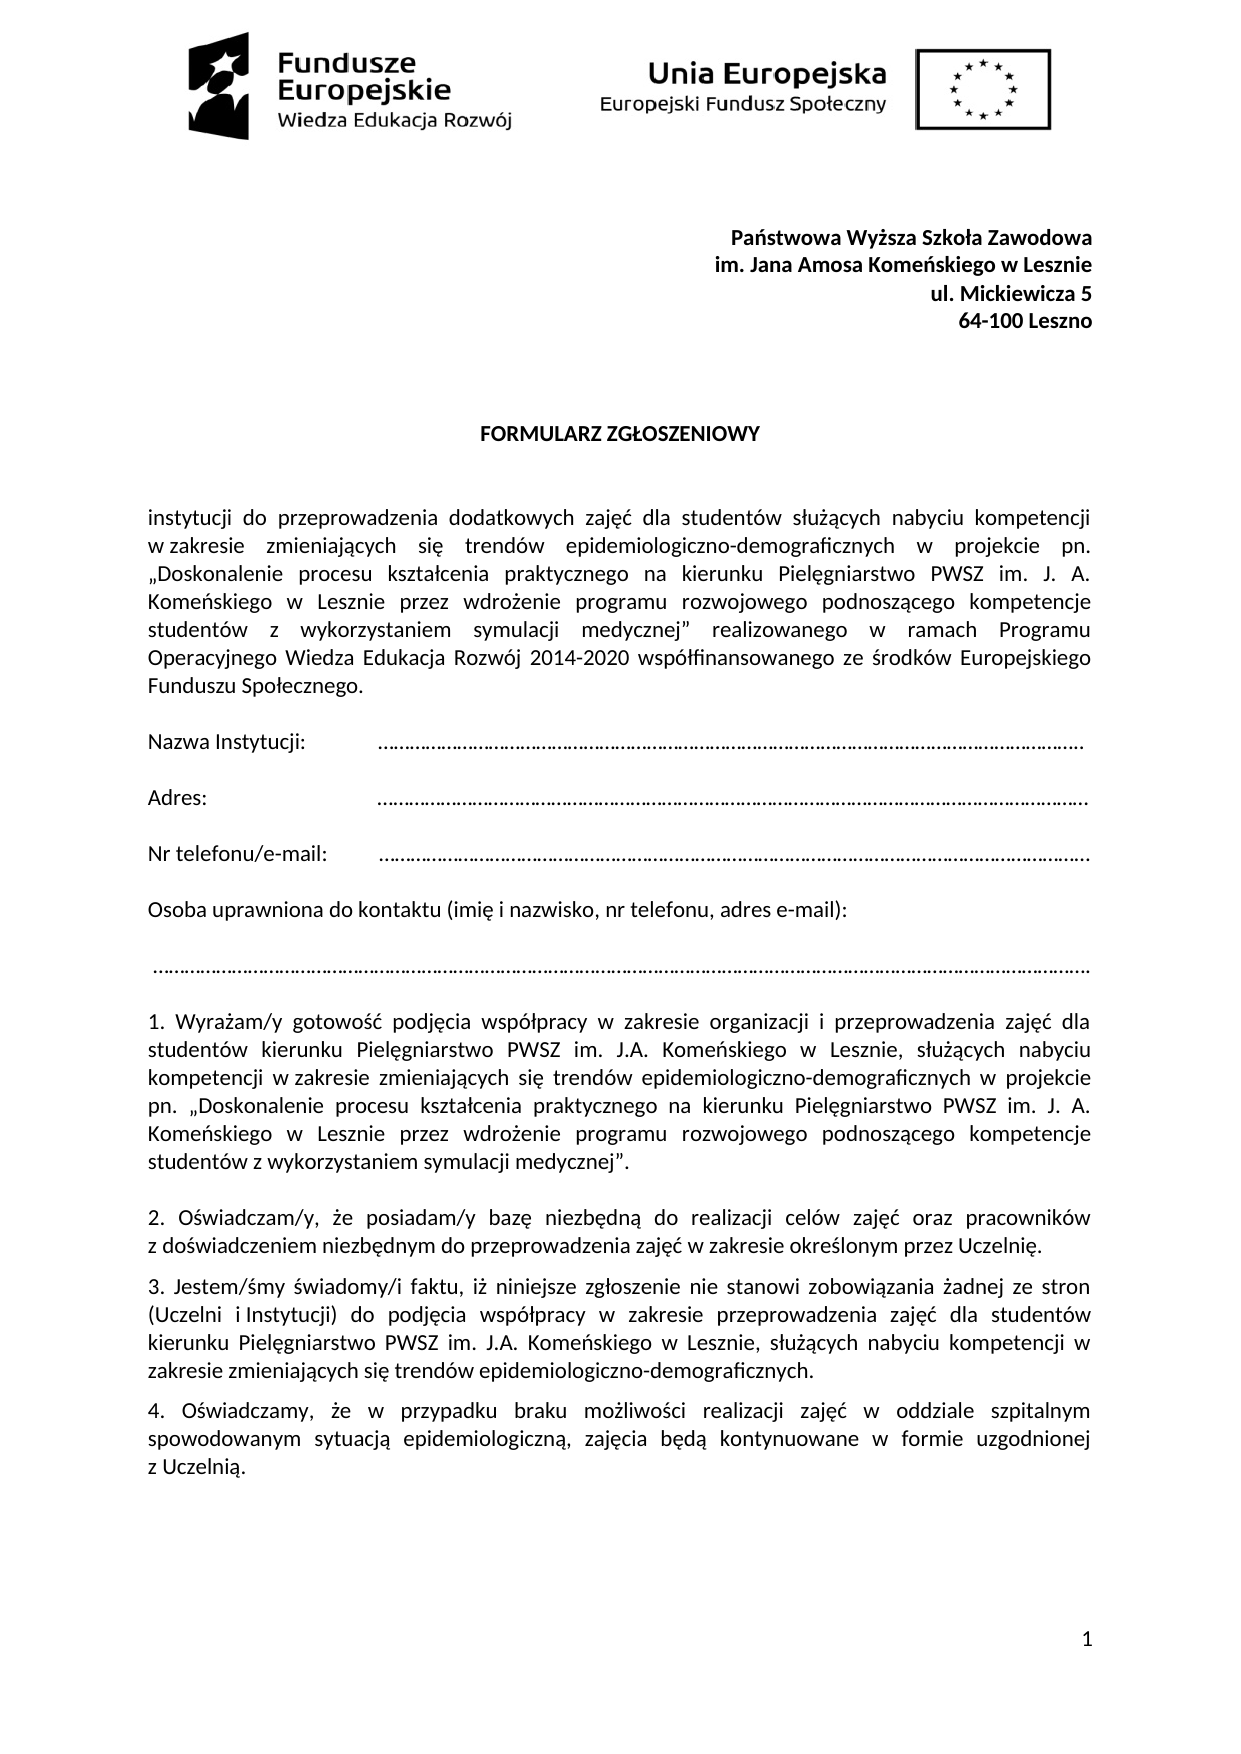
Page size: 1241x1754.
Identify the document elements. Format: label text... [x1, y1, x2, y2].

text im. Jana Amosa Komeńskiego w Lesznie [516, 251, 1092, 279]
text Nazwa Instytucji: …………………………………………………………………………………………………………………….. [148, 727, 1092, 755]
text ul. Mickiewicza 5 [516, 279, 1092, 307]
text ……………………………………………………………………………………………………………………………………………………………. [148, 951, 1092, 979]
picture [159, 6, 1082, 167]
text 1. Wyrażam/y gotowość podjęcia współpracy w zakresie organizacji i przeprowadzenia zajęć dla studentów kierunku Pielęgniarstwo PWSZ im. J.A. Komeńskiego w Lesznie, służących nabyciu kompetencji w zakresie zmieniających się trendów epidemiologiczno-demograficznych w projekcie pn. „Doskonalenie procesu kształcenia praktycznego na kierunku Pielęgniarstwo PWSZ im. J. A. Komeńskiego w Lesznie przez wdrożenie programu rozwojowego podnoszącego kompetencje studentów z wykorzystaniem symulacji medycznej”. [148, 1007, 1092, 1175]
text 3. Jestem/śmy świadomy/i faktu, iż niniejsze zgłoszenie nie stanowi zobowiązania żadnej ze stron (Uczelni i Instytucji) do podjęcia współpracy w zakresie przeprowadzenia zajęć dla studentów kierunku Pielęgniarstwo PWSZ im. J.A. Komeńskiego w Lesznie, służących nabyciu kompetencji w zakresie zmieniających się trendów epidemiologiczno-demograficznych. [148, 1272, 1092, 1384]
text instytucji do przeprowadzenia dodatkowych zajęć dla studentów służących nabyciu kompetencji w zakresie zmieniających się trendów epidemiologiczno-demograficznych w projekcie pn. „Doskonalenie procesu kształcenia praktycznego na kierunku Pielęgniarstwo PWSZ im. J. A. Komeńskiego w Lesznie przez wdrożenie programu rozwojowego podnoszącego kompetencje studentów z wykorzystaniem symulacji medycznej” realizowanego w ramach Programu Operacyjnego Wiedza Edukacja Rozwój 2014-2020 współfinansowanego ze środków Europejskiego Funduszu Społecznego. [148, 503, 1092, 699]
text 4. Oświadczamy, że w przypadku braku możliwości realizacji zajęć w oddziale szpitalnym spowodowanym sytuacją epidemiologiczną, zajęcia będą kontynuowane w formie uzgodnionej z Uczelnią. [148, 1396, 1092, 1481]
text Nr telefonu/e-mail: ……………………………………………………………………………………………………………………… [148, 839, 1092, 867]
text 2. Oświadczam/y, że posiadam/y bazę niezbędną do realizacji celów zajęć oraz pracowników z doświadczeniem niezbędnym do przeprowadzenia zajęć w zakresie określonym przez Uczelnię. [148, 1203, 1092, 1259]
text Osoba uprawniona do kontaktu (imię i nazwisko, nr telefonu, adres e-mail): [148, 895, 1092, 923]
text FORMULARZ ZGŁOSZENIOWY [148, 419, 1092, 447]
text 64-100 Leszno [516, 307, 1092, 335]
text Adres: ……………………………………………………………………………………………………………………… [148, 783, 1092, 811]
text Państwowa Wyższa Szkoła Zawodowa [516, 223, 1092, 251]
